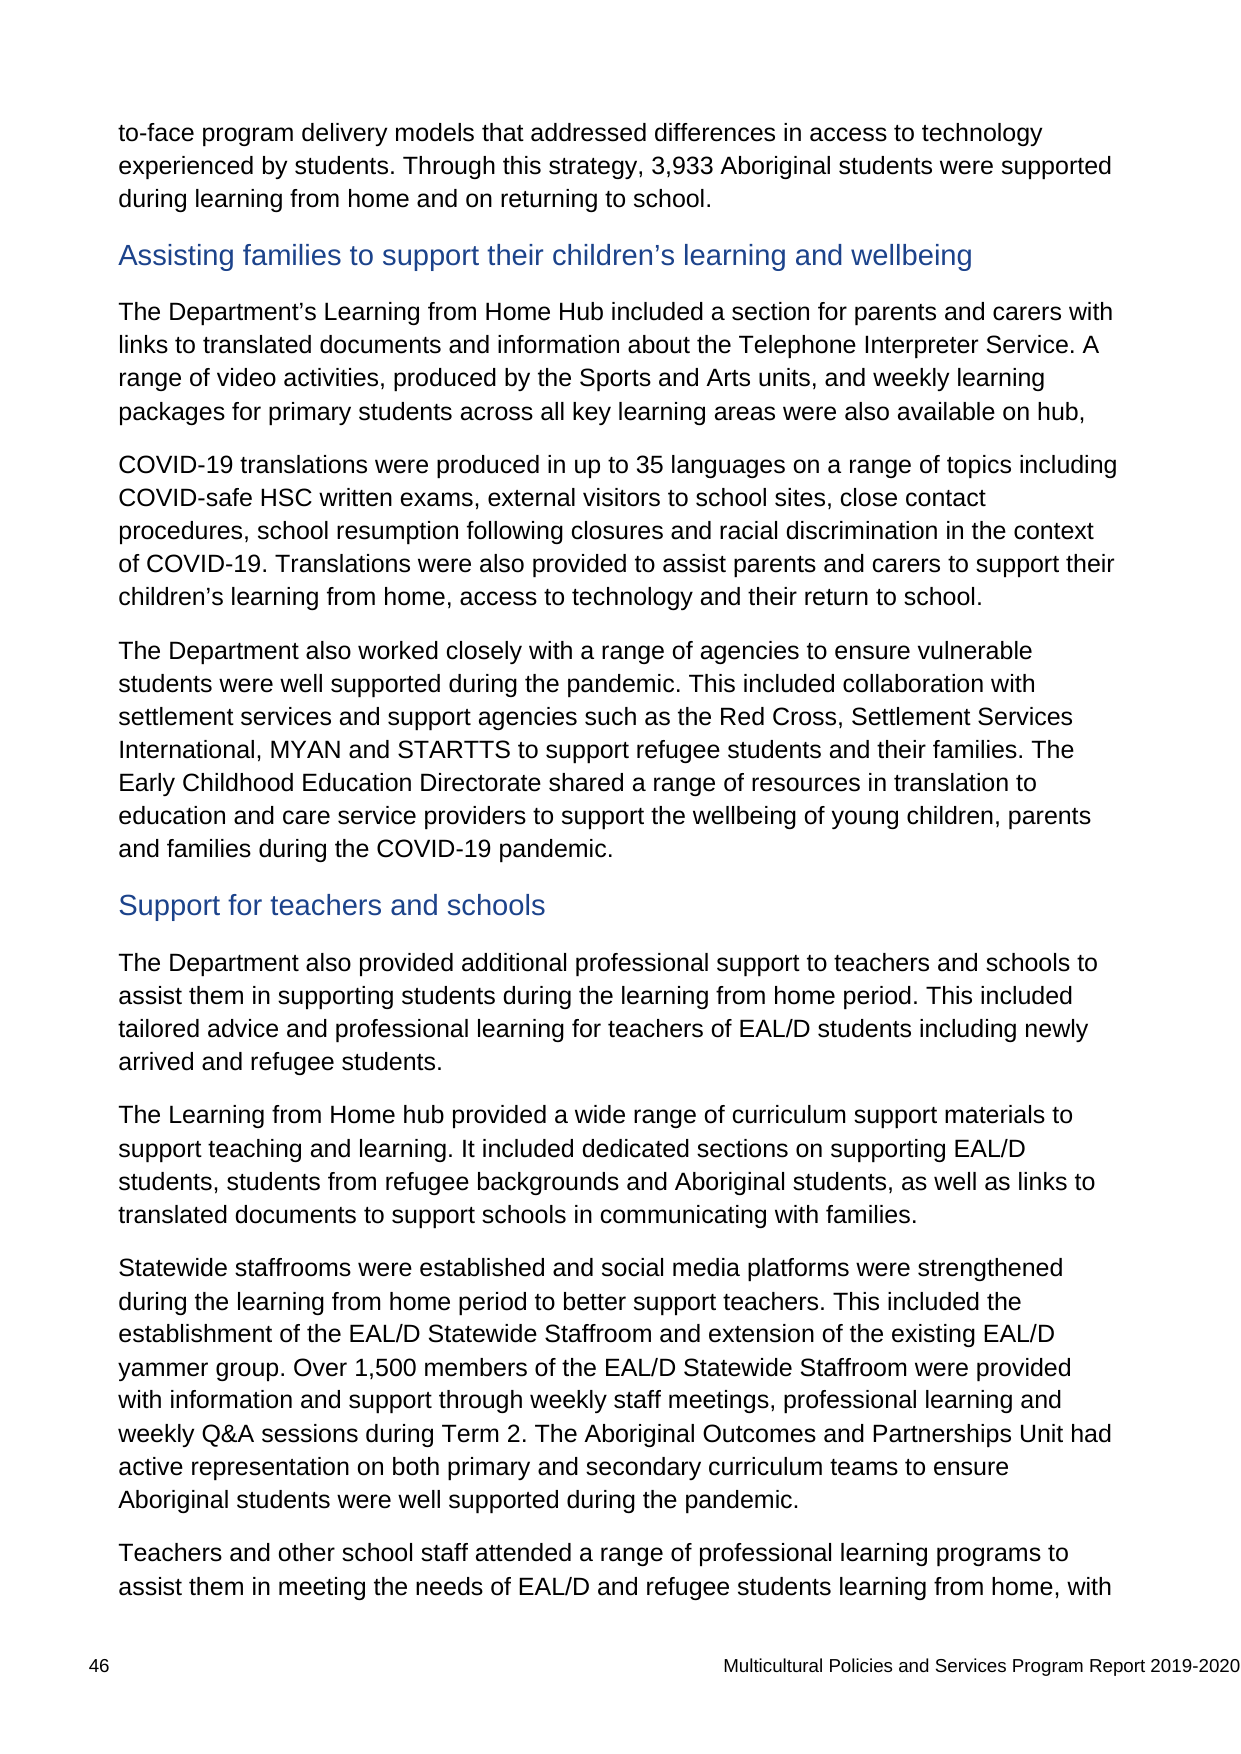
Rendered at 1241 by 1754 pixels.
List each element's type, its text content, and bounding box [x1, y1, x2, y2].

subtitle Support for teachers and schools [118, 888, 1122, 922]
text The Department also worked closely with a range of agencies to ensure vulnerable students were well supported during the pandemic. This included collaboration with settlement services and support agencies such as the Red Cross, Settlement Services International, MYAN and STARTTS to support refugee students and their families. The Early Childhood Education Directorate shared a range of resources in translation to education and care service providers to support the wellbeing of young children, parents and families during the COVID-19 pandemic. [118, 636, 1122, 863]
text The Department also provided additional professional support to teachers and schools to assist them in supporting students during the learning from home period. This included tailored advice and professional learning for teachers of EAL/D students including newly arrived and refugee students. [118, 948, 1122, 1075]
subtitle Assisting families to support their children’s learning and wellbeing [118, 238, 1122, 272]
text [118, 1538, 1122, 1600]
text The Department’s Learning from Home Hub included a section for parents and carers with links to translated documents and information about the Telephone Interpreter Service. A range of video activities, produced by the Sports and Arts units, and weekly learning packages for primary students across all key learning areas were also available on hub, [118, 297, 1122, 425]
text COVID-19 translations were produced in up to 35 languages on a range of topics including COVID-safe HSC written exams, external visitors to school sites, close contact procedures, school resumption following closures and racial discrimination in the context of COVID-19. Translations were also provided to assist parents and carers to support their children’s learning from home, access to technology and their return to school. [118, 450, 1122, 611]
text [118, 118, 1122, 213]
text The Learning from Home hub provided a wide range of curriculum support materials to support teaching and learning. It included dedicated sections on supporting EAL/D students, students from refugee backgrounds and Aboriginal students, as well as links to translated documents to support schools in communicating with families. [118, 1101, 1122, 1228]
text Statewide staffrooms were established and social media platforms were strengthened during the learning from home period to better support teachers. This included the establishment of the EAL/D Statewide Staffroom and extension of the existing EAL/D yammer group. Over 1,500 members of the EAL/D Statewide Staffroom were provided with information and support through weekly staff meetings, professional learning and weekly Q&A sessions during Term 2. The Aboriginal Outcomes and Partnerships Unit had active representation on both primary and secondary curriculum teams to ensure Aboriginal students were well supported during the pandemic. [118, 1253, 1122, 1513]
